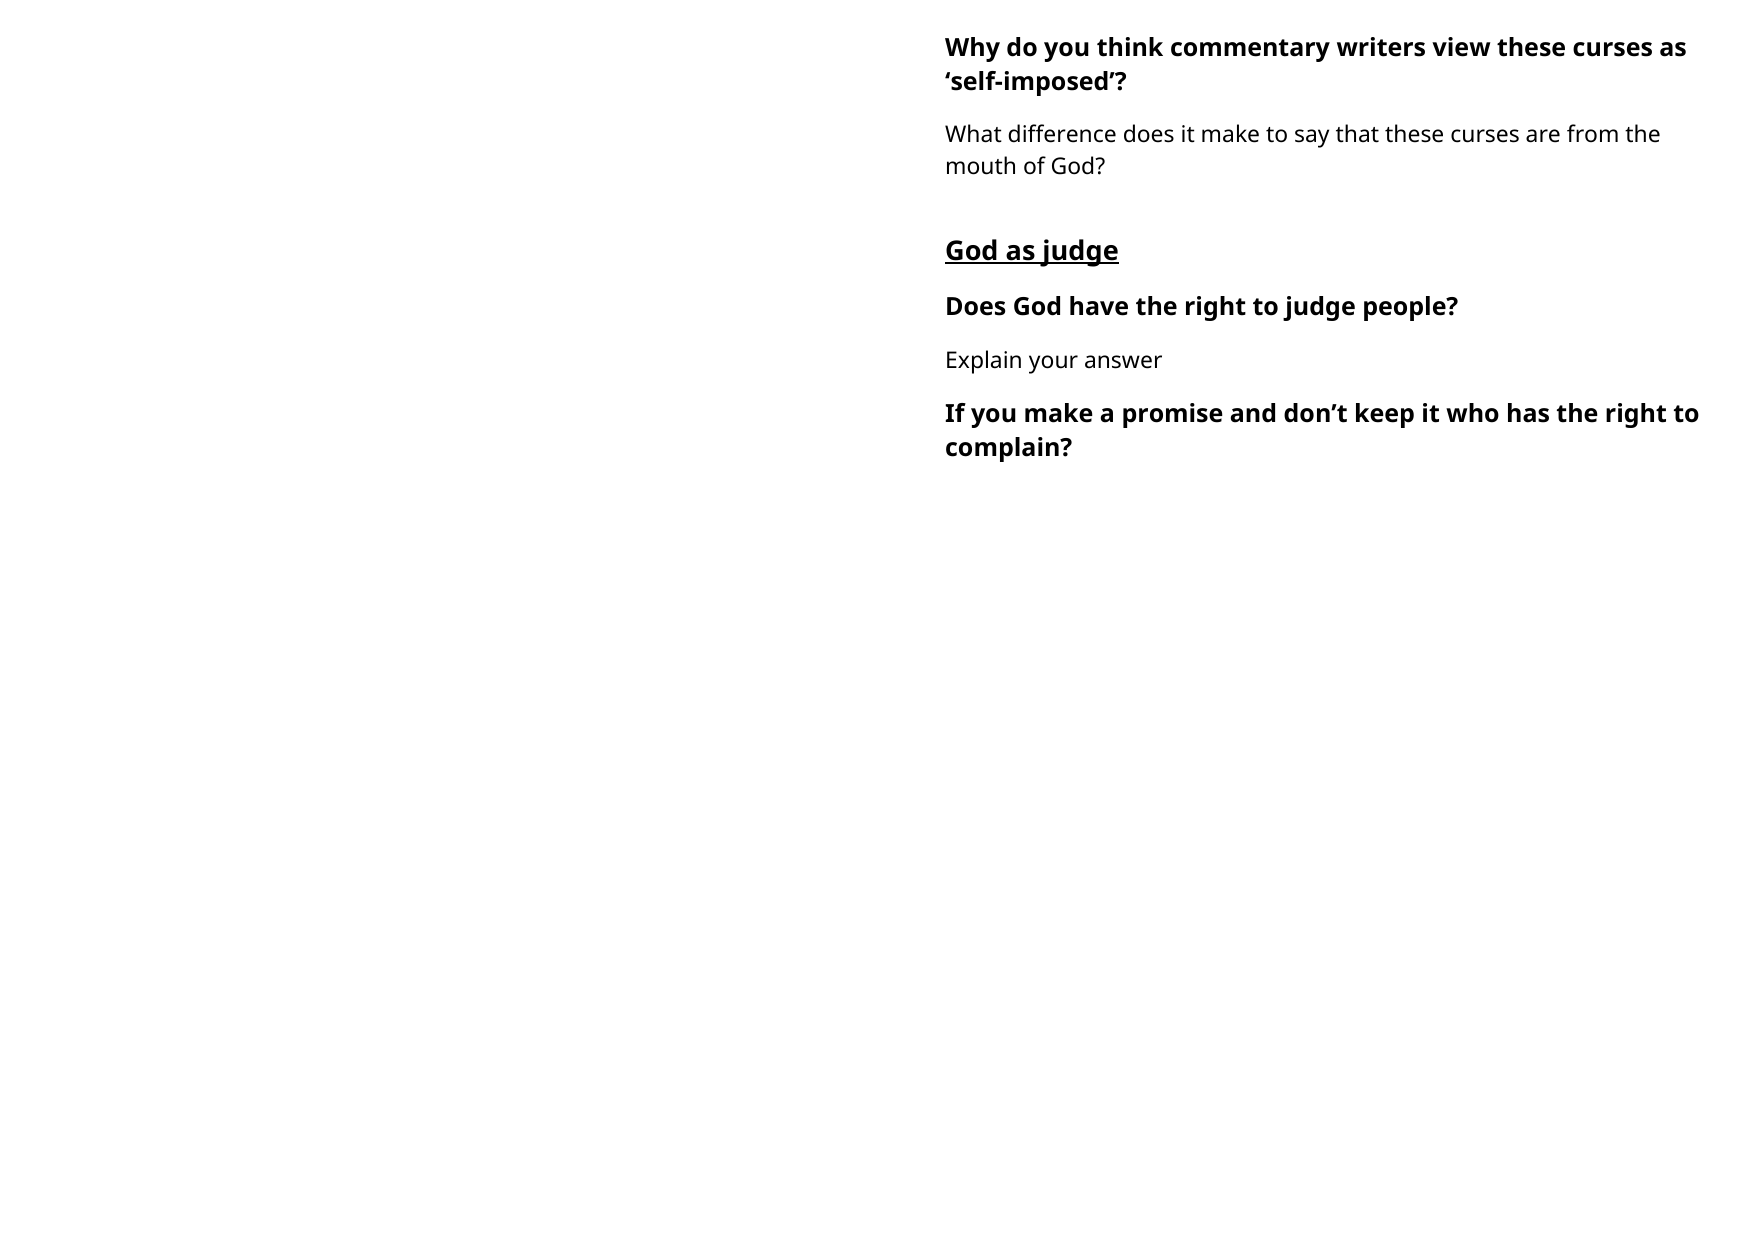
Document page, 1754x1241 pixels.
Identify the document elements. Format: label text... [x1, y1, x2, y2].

subtitle Why do you think commentary writers view these curses as ‘self-imposed’? [945, 29, 1713, 98]
subtitle God as judge [945, 231, 1713, 268]
subtitle If you make a promise and don’t keep it who has the right to complain? [945, 396, 1713, 464]
subtitle Does God have the right to judge people? [945, 289, 1713, 323]
subtitle Explain your answer [945, 343, 1713, 375]
subtitle What difference does it make to say that these curses are from the mouth of God? [945, 118, 1713, 181]
